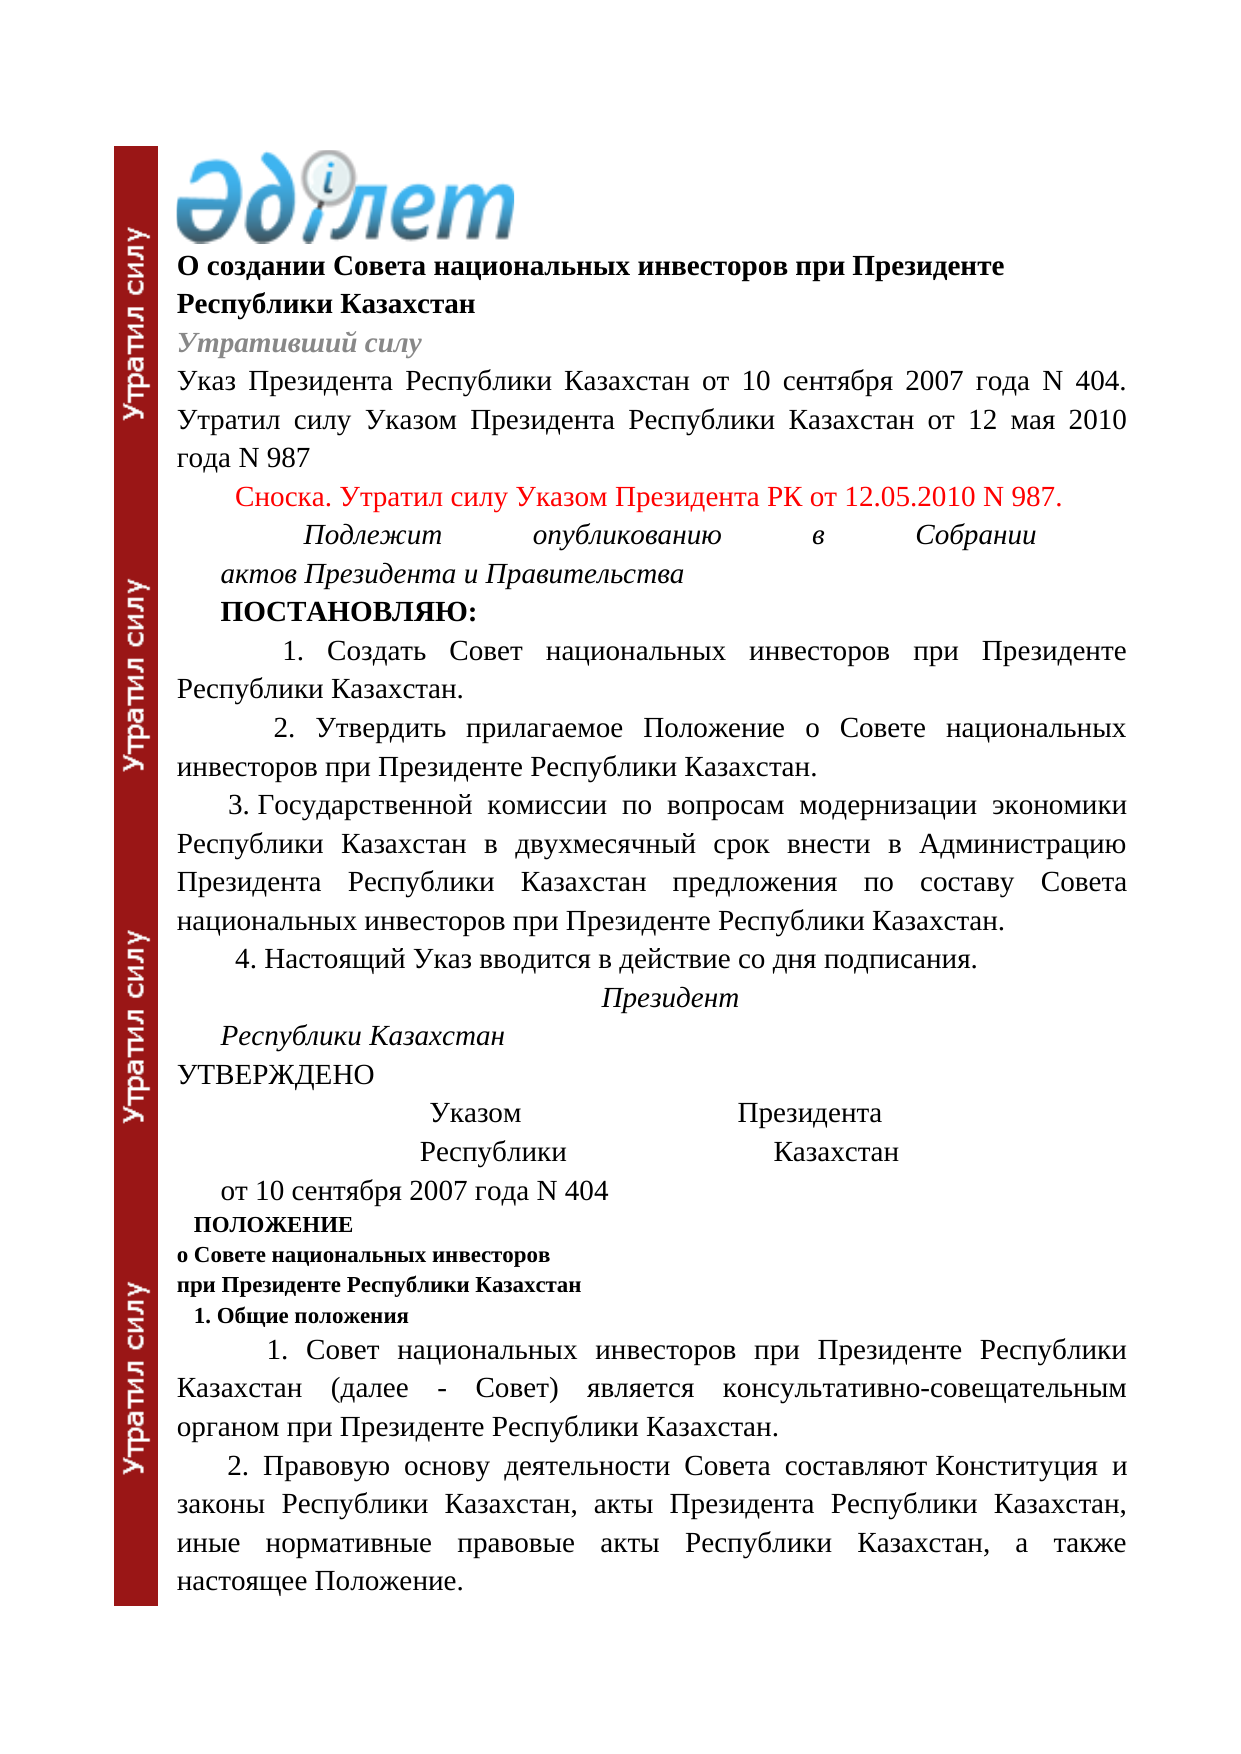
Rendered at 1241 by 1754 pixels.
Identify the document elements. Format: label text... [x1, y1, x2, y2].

picture [114, 1298, 158, 1302]
text О создании Совета национальных инвесторов при Президенте Республики Казахстан [112, 248, 1128, 320]
text 1. Общие положения [112, 1302, 1128, 1328]
text Президент Республики Казахстан [112, 980, 1128, 1052]
picture [114, 975, 158, 980]
text ПОСТАНОВЛЯЮ: [112, 594, 1128, 628]
picture [176, 150, 515, 244]
text 2. Утвердить прилагаемое Положение о Совете национальных инвесторов при Президенте Республики Казахстан. [112, 710, 1128, 782]
text 1. Создать Совет национальных инвесторов при Президенте Республики Казахстан. [112, 633, 1128, 705]
text Подлежит опубликованию в Собрании актов Президента и Правительства [112, 517, 1128, 589]
picture [114, 705, 158, 710]
picture [114, 782, 158, 787]
text Утративший силу [112, 325, 1128, 358]
picture [114, 628, 158, 633]
picture [114, 1443, 158, 1448]
picture [114, 358, 158, 363]
text УТВЕРЖДЕНО Указом Президента Республики Казахстан от 10 сентября 2007 года N 404 [112, 1057, 1128, 1206]
picture [114, 936, 158, 941]
picture [114, 320, 158, 325]
text ПОЛОЖЕНИЕ о Совете национальных инвесторов при Президенте Республики Казахстан [112, 1211, 1128, 1298]
picture [114, 1328, 158, 1332]
picture [114, 1206, 158, 1211]
picture [114, 512, 158, 517]
picture [114, 474, 158, 479]
text 1. Совет национальных инвесторов при Президенте Республики Казахстан (далее - Совет) является консультативно-совещательным органом при Президенте Республики Казахстан. [112, 1332, 1128, 1443]
picture [114, 1597, 158, 1606]
text 2. Правовую основу деятельности Совета составляют Конституция и законы Республики Казахстан, акты Президента Республики Казахстан, иные нормативные правовые акты Республики Казахстан, а также настоящее Положение. [112, 1448, 1128, 1597]
text Указ Президента Республики Казахстан от 10 сентября 2007 года N 404. Утратил силу Указом Президента Республики Казахстан от 12 мая 2010 года N 987 [112, 363, 1128, 474]
text 4. Настоящий Указ вводится в действие со дня подписания. [112, 941, 1128, 975]
picture [114, 146, 158, 248]
text 3. Государственной комиссии по вопросам модернизации экономики Республики Казахстан в двухмесячный срок внести в Администрацию Президента Республики Казахстан предложения по составу Совета национальных инвесторов при Президенте Республики Казахстан. [112, 787, 1128, 936]
picture [114, 589, 158, 594]
picture [114, 1052, 158, 1057]
text Сноска. Утратил силу Указом Президента РК от 12.05.2010 N 987. [112, 479, 1128, 512]
